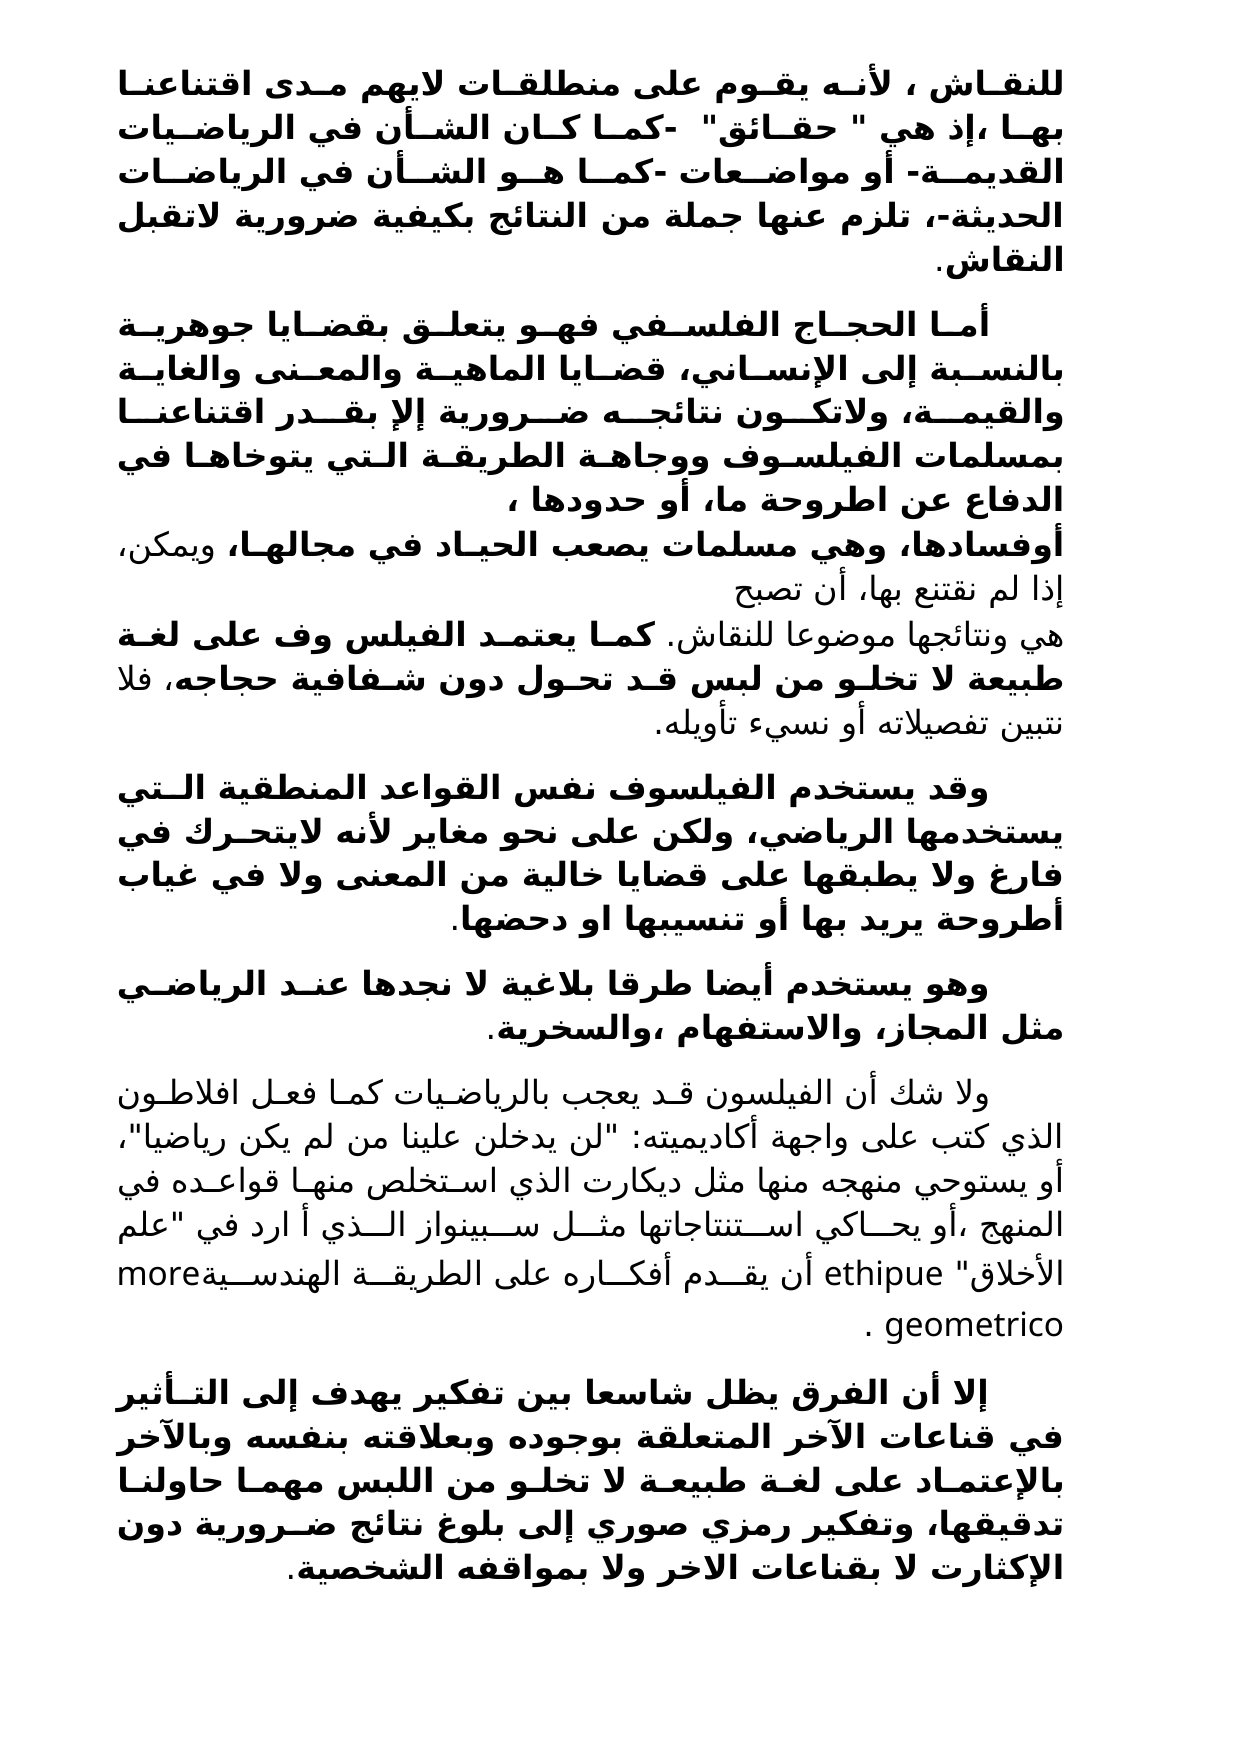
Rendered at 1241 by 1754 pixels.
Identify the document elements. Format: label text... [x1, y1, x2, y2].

text هي ونتائجها موضوعا للنقاش. كما يعتمد الفيلس وف على لغة طبيعة لا تخلو من لبس قد تحول دون شفافية حجاجه، فلا نتبين تفصيلاته أو نسيء تأويله. [117, 615, 1065, 742]
text أما الحجاج الفلسفي فهو يتعلق بقضايا جوهرية بالنسبة إلى الإنساني، قضايا الماهية والمعنى والغاية والقيمة، ولاتكون نتائجه ضرورية إلإ بقدر اقتناعنا بمسلمات الفيلسوف ووجاهة الطريقة التي يتوخاها في الدفاع عن اطروحة ما، أو حدودها ، [117, 305, 1065, 519]
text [117, 64, 1065, 279]
text أوفسادها، وهي مسلمات يصعب الحياد في مجالها، ويمكن، إذا لم نقتنع بها، أن تصبح [117, 525, 1065, 608]
text وقد يستخدم الفيلسوف نفس القواعد المنطقية التي يستخدمها الرياضي، ولكن على نحو مغاير لأنه لايتحرك في فارغ ولا يطبقها على قضايا خالية من المعنى ولا في غياب أطروحة يريد بها أو تنسيبها او دحضها. [117, 768, 1065, 939]
text إلا أن الفرق يظل شاسعا بين تفكير يهدف إلى التأثير في قناعات الآخر المتعلقة بوجوده وبعلاقته بنفسه وبالآخر بالإعتماد على لغة طبيعة لا تخلو من اللبس مهما حاولنا تدقيقها، وتفكير رمزي صوري إلى بلوغ نتائج ضرورية دون الإكثارت لا بقناعات الاخر ولا بمواقفه الشخصية. [117, 1373, 1065, 1588]
text ولا شك أن الفيلسون قد يعجب بالرياضيات كما فعل افلاطون الذي كتب على واجهة أكاديميته: "لن يدخلن علينا من لم يكن رياضيا"، أو يستوحي منهجه منها مثل ديكارت الذي استخلص منها قواعده في المنهج ،أو يحاكي استنتاجاتها مثل سبينواز الذي أ ارد في "علم الأخلاق" ethipue أن يقدم أفكاره على الطريقة الهندسيةmore geometrico . [117, 1074, 1064, 1346]
text وهو يستخدم أيضا طرقا بلاغية لا نجدها عند الرياضي مثل المجاز، والاستفهام ،والسخرية. [117, 965, 1065, 1048]
